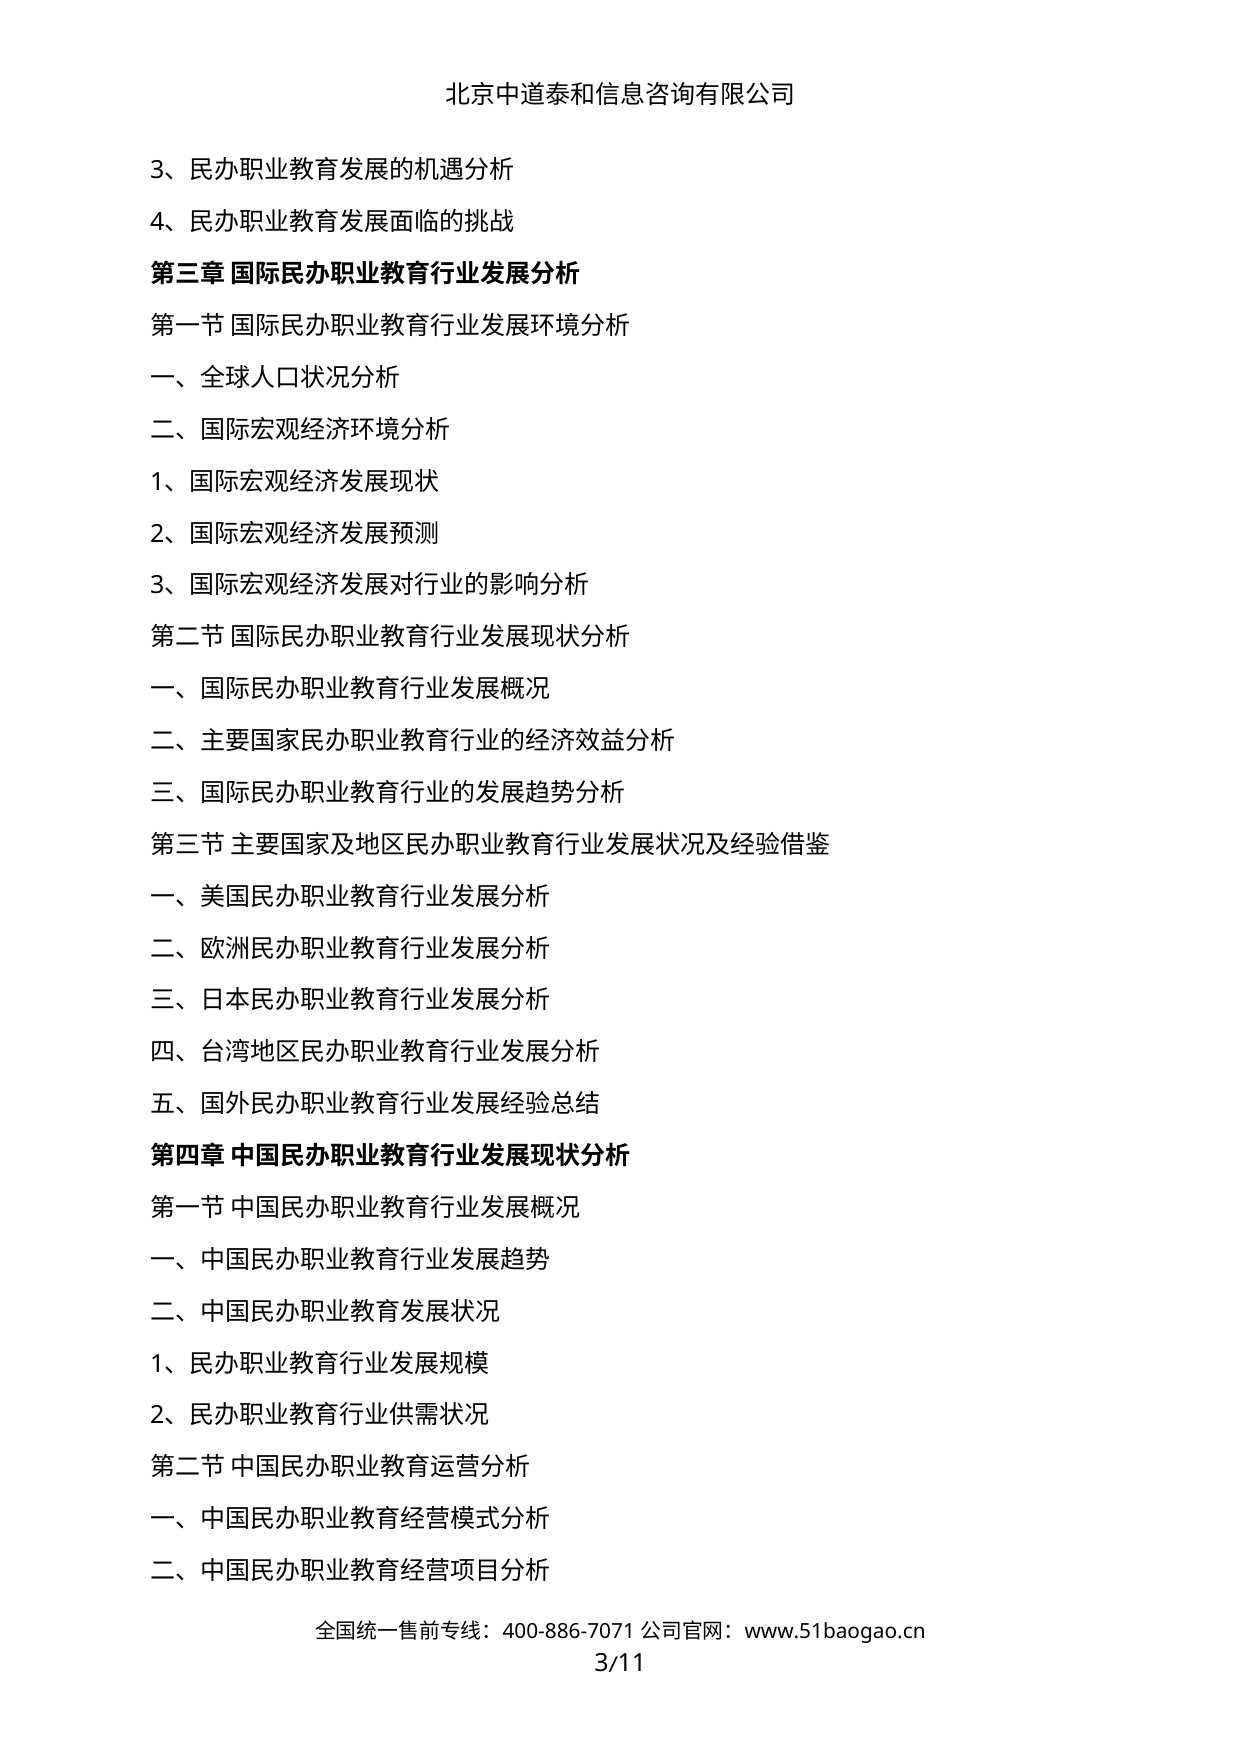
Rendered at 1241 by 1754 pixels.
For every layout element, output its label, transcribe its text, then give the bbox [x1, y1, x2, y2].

text 2、国际宏观经济发展预测 [150, 513, 1090, 549]
text 三、日本民办职业教育行业发展分析 [150, 980, 1090, 1016]
text 2、民办职业教育行业供需状况 [150, 1395, 1090, 1431]
text 一、中国民办职业教育行业发展趋势 [150, 1239, 1090, 1276]
text 第三节 主要国家及地区民办职业教育行业发展状况及经验借鉴 [150, 824, 1090, 861]
text 一、全球人口状况分析 [150, 357, 1090, 394]
text 3、国际宏观经济发展对行业的影响分析 [150, 565, 1090, 601]
text 第三章 国际民办职业教育行业发展分析 [150, 254, 1090, 290]
text 二、中国民办职业教育发展状况 [150, 1291, 1090, 1327]
text 第一节 国际民办职业教育行业发展环境分析 [150, 306, 1090, 342]
text 第二节 国际民办职业教育行业发展现状分析 [150, 617, 1090, 653]
text 一、国际民办职业教育行业发展概况 [150, 669, 1090, 705]
text 二、中国民办职业教育经营项目分析 [150, 1551, 1090, 1587]
text 1、民办职业教育行业发展规模 [150, 1343, 1090, 1379]
text 二、欧洲民办职业教育行业发展分析 [150, 928, 1090, 964]
text 第二节 中国民办职业教育运营分析 [150, 1447, 1090, 1483]
text 3、民办职业教育发展的机遇分析 [150, 150, 1090, 186]
text 二、国际宏观经济环境分析 [150, 409, 1090, 446]
text 四、台湾地区民办职业教育行业发展分析 [150, 1032, 1090, 1068]
text 4、民办职业教育发展面临的挑战 [150, 202, 1090, 238]
text 五、国外民办职业教育行业发展经验总结 [150, 1084, 1090, 1120]
text 1、国际宏观经济发展现状 [150, 461, 1090, 497]
text 三、国际民办职业教育行业的发展趋势分析 [150, 772, 1090, 809]
text 一、中国民办职业教育经营模式分析 [150, 1499, 1090, 1535]
text 二、主要国家民办职业教育行业的经济效益分析 [150, 721, 1090, 757]
text 第四章 中国民办职业教育行业发展现状分析 [150, 1136, 1090, 1172]
text 一、美国民办职业教育行业发展分析 [150, 876, 1090, 912]
text 第一节 中国民办职业教育行业发展概况 [150, 1187, 1090, 1224]
